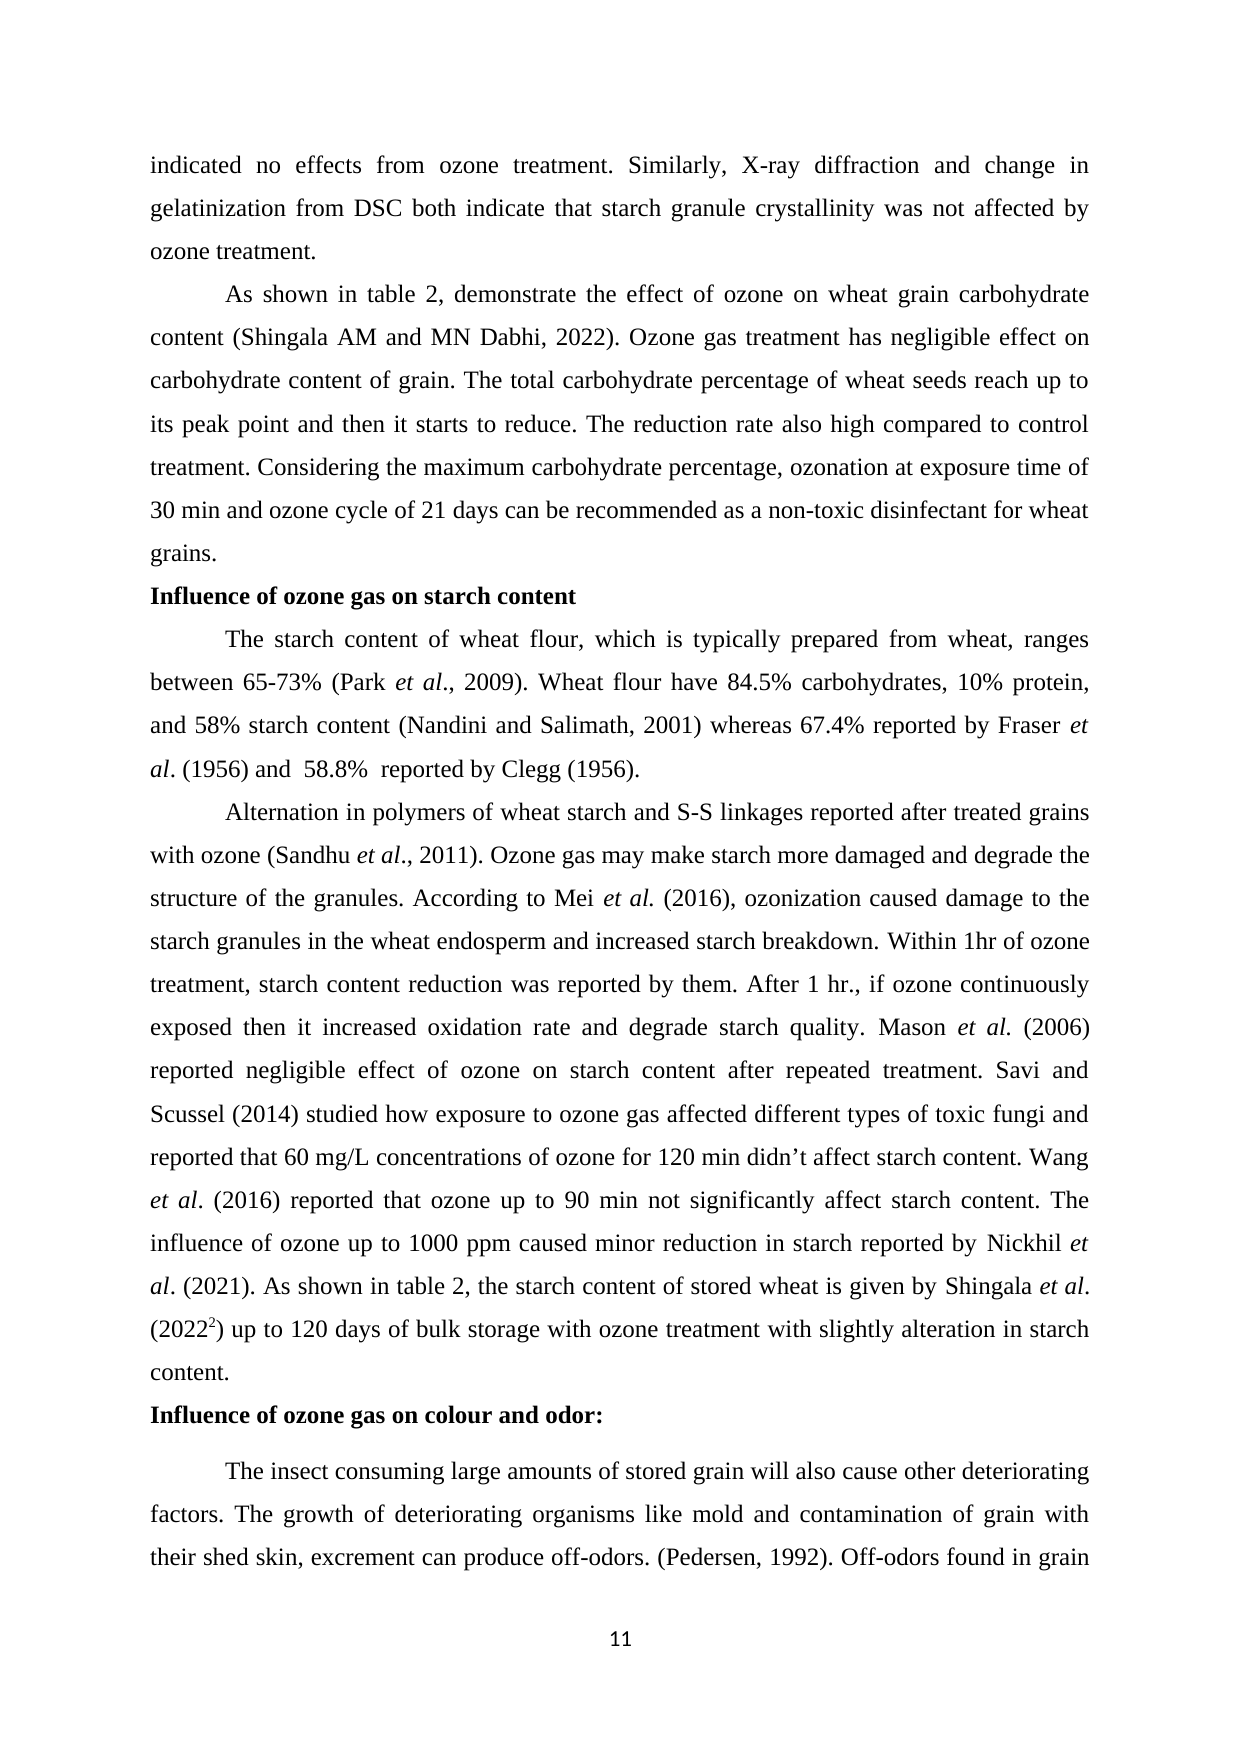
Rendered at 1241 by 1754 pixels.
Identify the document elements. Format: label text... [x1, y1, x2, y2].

text Influence of ozone gas on starch content [150, 581, 1090, 610]
text Influence of ozone gas on colour and odor: [150, 1401, 1090, 1429]
text As shown in table 2, demonstrate the effect of ozone on wheat grain carbohydrate content (Shingala AM and MN Dabhi, 2022). Ozone gas treatment has negligible effect on carbohydrate content of grain. The total carbohydrate percentage of wheat seeds reach up to its peak point and then it starts to reduce. The reduction rate also high compared to control treatment. Considering the maximum carbohydrate percentage, ozonation at exposure time of 30 min and ozone cycle of 21 days can be recommended as a non-toxic disinfectant for wheat grains. [150, 279, 1090, 567]
text The starch content of wheat flour, which is typically prepared from wheat, ranges between 65-73% (Park et al., 2009). Wheat flour have 84.5% carbohydrates, 10% protein, and 58% starch content (Nandini and Salimath, 2001) whereas 67.4% reported by Fraser et al. (1956) and 58.8% reported by Clegg (1956). [150, 624, 1090, 782]
text Alternation in polymers of wheat starch and S-S linkages reported after treated grains with ozone (Sandhu et al., 2011). Ozone gas may make starch more damaged and degrade the structure of the granules. According to Mei et al. (2016), ozonization caused damage to the starch granules in the wheat endosperm and increased starch breakdown. Within 1hr of ozone treatment, starch content reduction was reported by them. After 1 hr., if ozone continuously exposed then it increased oxidation rate and degrade starch quality. Mason et al. (2006) reported negligible effect of ozone on starch content after repeated treatment. Savi and Scussel (2014) studied how exposure to ozone gas affected different types of toxic fungi and reported that 60 mg/L concentrations of ozone for 120 min didn’t affect starch content. Wang et al. (2016) reported that ozone up to 90 min not significantly affect starch content. The influence of ozone up to 1000 ppm caused minor reduction in starch reported by Nickhil et al. (2021). As shown in table 2, the starch content of stored wheat is given by Shingala et al. (20222) up to 120 days of bulk storage with ozone treatment with slightly alteration in starch content. [150, 797, 1090, 1386]
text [150, 150, 1090, 265]
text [150, 1456, 1090, 1571]
